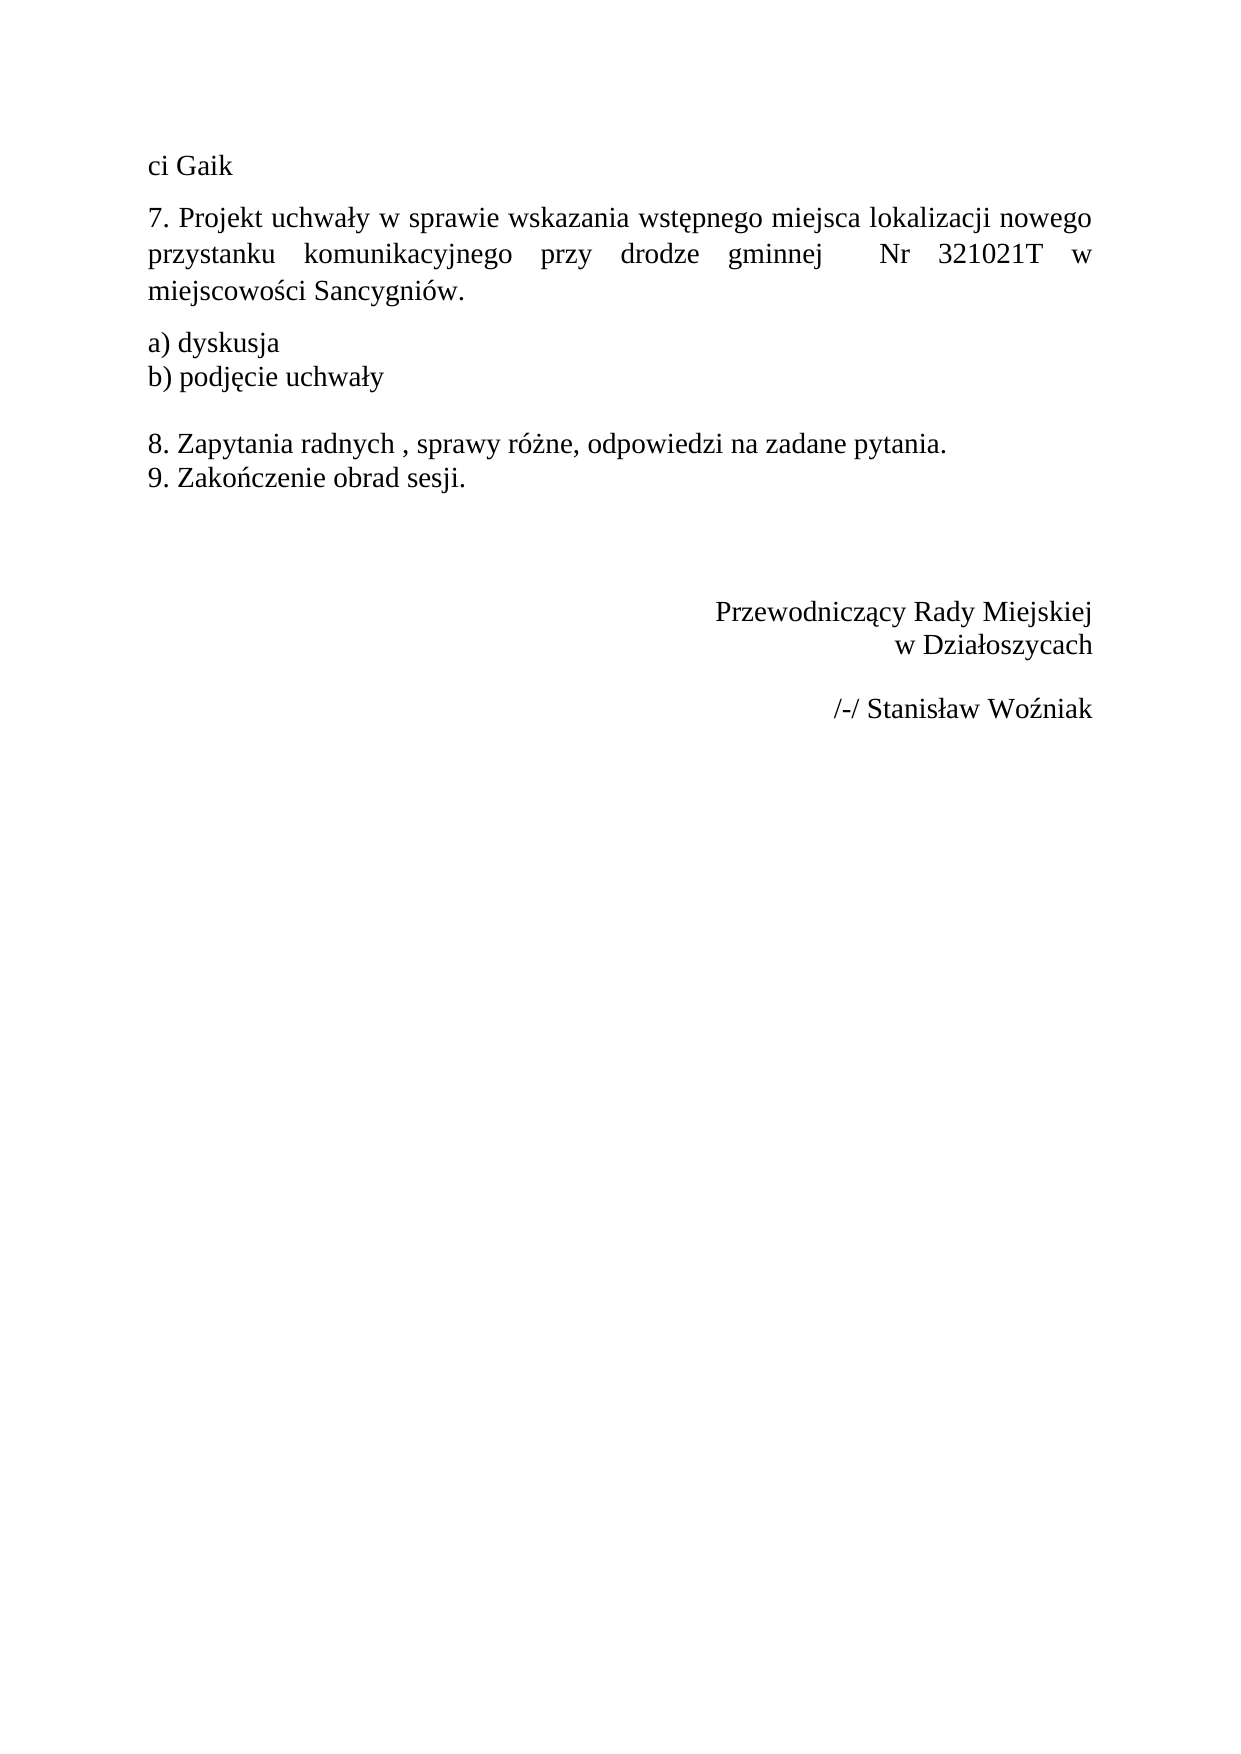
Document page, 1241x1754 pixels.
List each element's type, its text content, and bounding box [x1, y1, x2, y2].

text Przewodniczący Rady Miejskiej [148, 594, 1093, 627]
text 7. Projekt uchwały w sprawie wskazania wstępnego miejsca lokalizacji nowego przystanku komunikacyjnego przy drodze gminnej Nr 321021T w miejscowości Sancygniów. [148, 200, 1093, 306]
text ci Gaik [148, 148, 1093, 181]
text b) podjęcie uchwały [148, 359, 1093, 393]
text 8. Zapytania radnych , sprawy różne, odpowiedzi na zadane pytania. [148, 426, 1093, 460]
text w Działoszycach [148, 627, 1093, 661]
text a) dyskusja [148, 326, 1093, 359]
text 9. Zakończenie obrad sesji. [148, 460, 1093, 493]
text /-/ Stanisław Woźniak [148, 691, 1093, 725]
